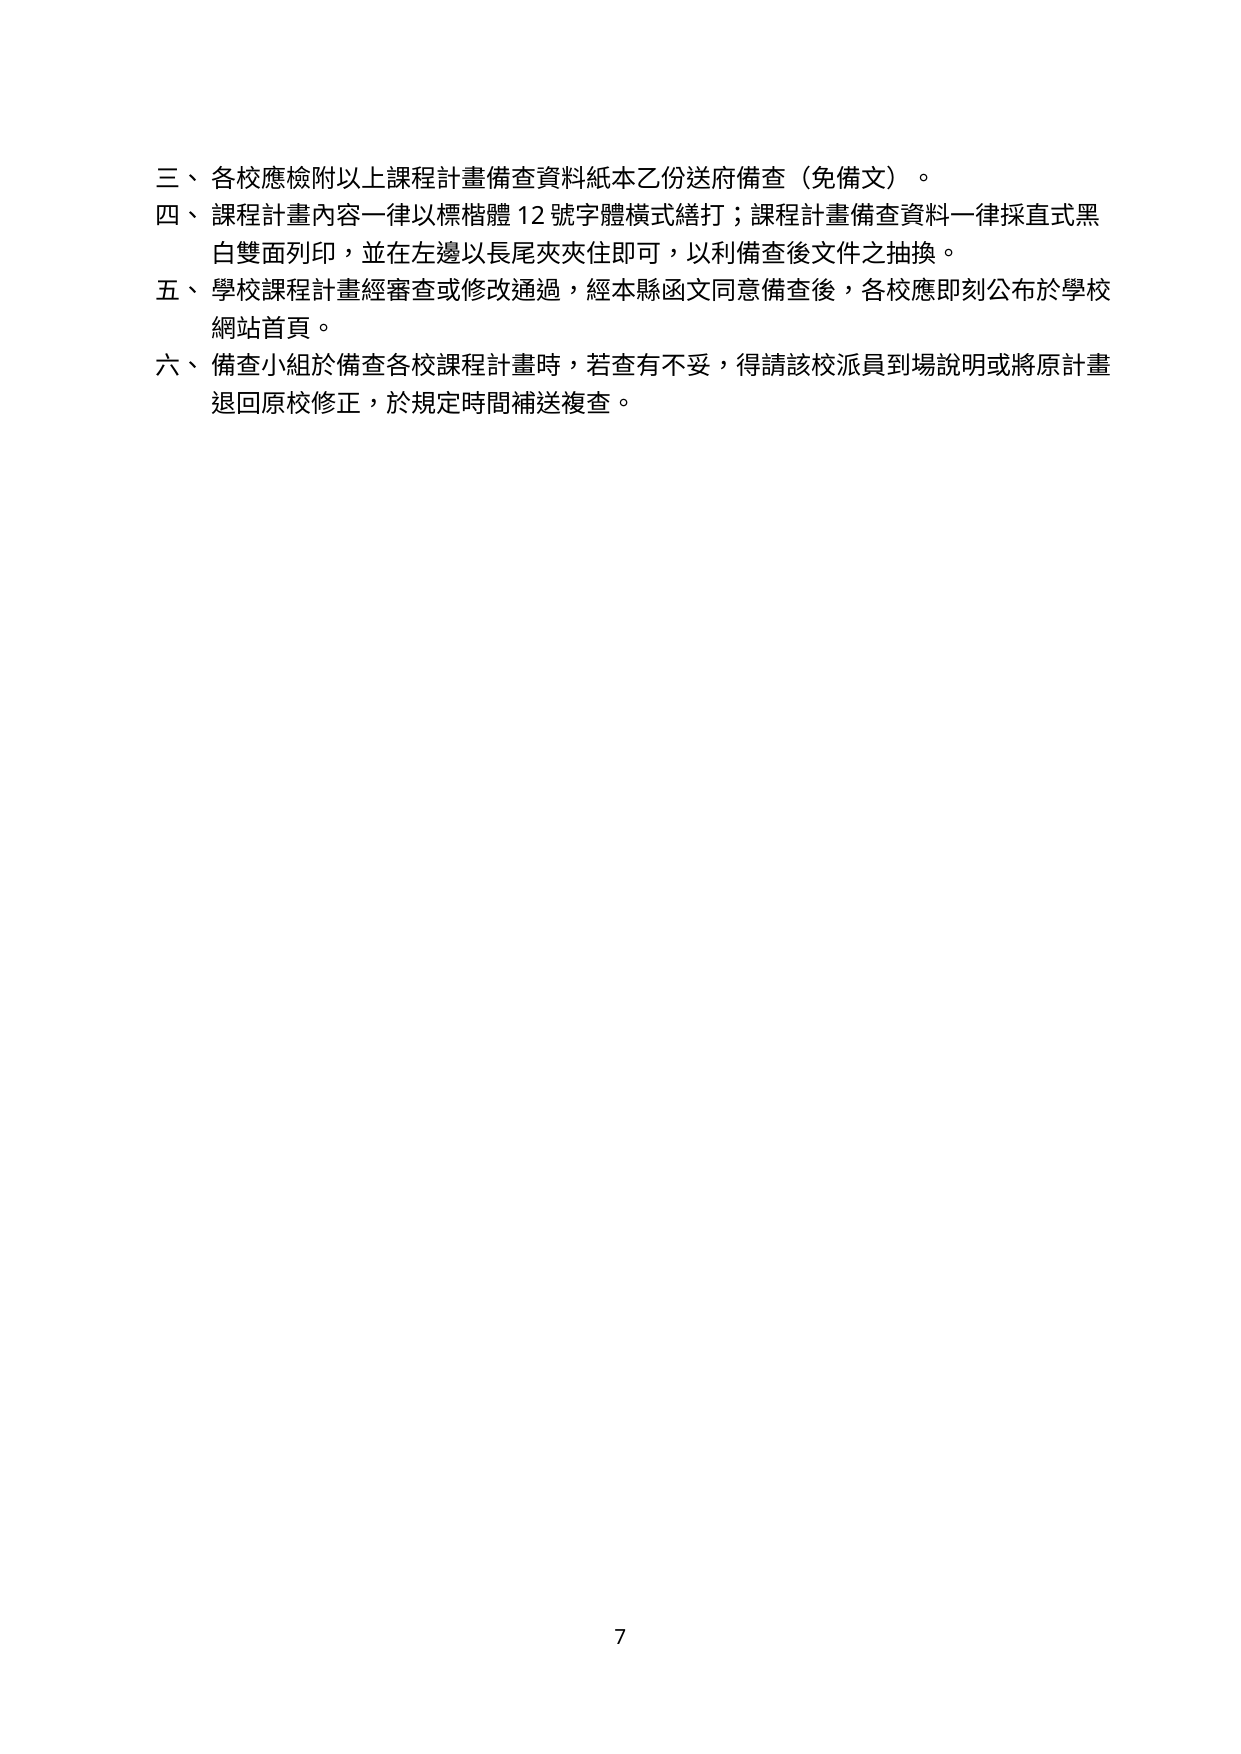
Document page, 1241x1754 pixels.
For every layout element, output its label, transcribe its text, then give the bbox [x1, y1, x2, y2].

list 學校課程計畫經審查或修改通過，經本縣函文同意備查後，各校應即刻公布於學校網站首頁。 [155, 270, 1122, 345]
list 課程計畫內容一律以標楷體12號字體橫式繕打；課程計畫備查資料一律採直式黑白雙面列印，並在左邊以長尾夾夾住即可，以利備查後文件之抽換。 [155, 195, 1122, 270]
list 備查小組於備查各校課程計畫時，若查有不妥，得請該校派員到場說明或將原計畫退回原校修正，於規定時間補送複查。 [155, 345, 1122, 420]
list 各校應檢附以上課程計畫備查資料紙本乙份送府備查（免備文）。 [155, 158, 1122, 195]
